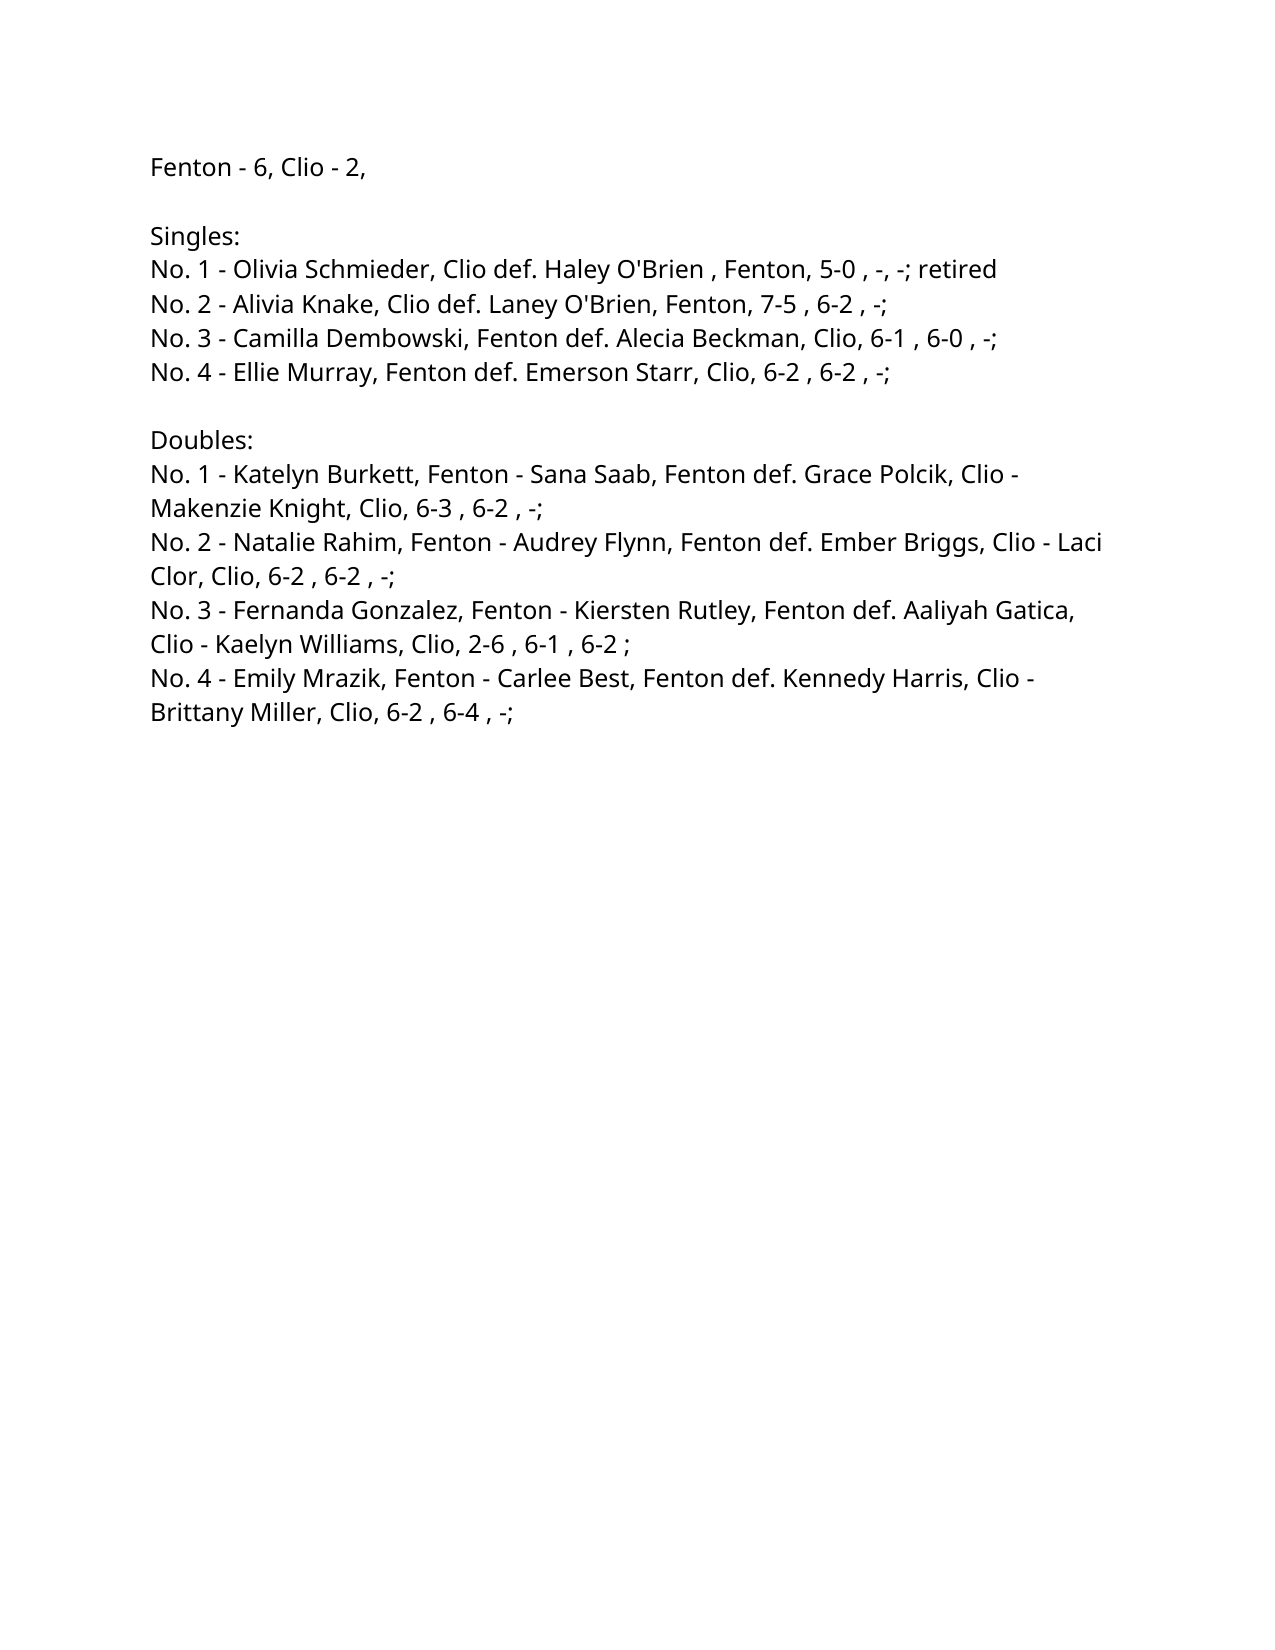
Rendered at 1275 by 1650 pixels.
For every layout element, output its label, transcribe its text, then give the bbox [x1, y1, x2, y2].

text Fenton - 6, Clio - 2, Singles: No. 1 - Olivia Schmieder, Clio def. Haley O'Brien , Fenton, 5-0 , -, -; retired No. 2 - Alivia Knake, Clio def. Laney O'Brien, Fenton, 7-5 , 6-2 , -; No. 3 - Camilla Dembowski, Fenton def. Alecia Beckman, Clio, 6-1 , 6-0 , -; No. 4 - Ellie Murray, Fenton def. Emerson Starr, Clio, 6-2 , 6-2 , -; Doubles: No. 1 - Katelyn Burkett, Fenton - Sana Saab, Fenton def. Grace Polcik, Clio - Makenzie Knight, Clio, 6-3 , 6-2 , -; No. 2 - Natalie Rahim, Fenton - Audrey Flynn, Fenton def. Ember Briggs, Clio - Laci Clor, Clio, 6-2 , 6-2 , -; No. 3 - Fernanda Gonzalez, Fenton - Kiersten Rutley, Fenton def. Aaliyah Gatica, Clio - Kaelyn Williams, Clio, 2-6 , 6-1 , 6-2 ; No. 4 - Emily Mrazik, Fenton - Carlee Best, Fenton def. Kennedy Harris, Clio - Brittany Miller, Clio, 6-2 , 6-4 , -; [150, 150, 1125, 729]
